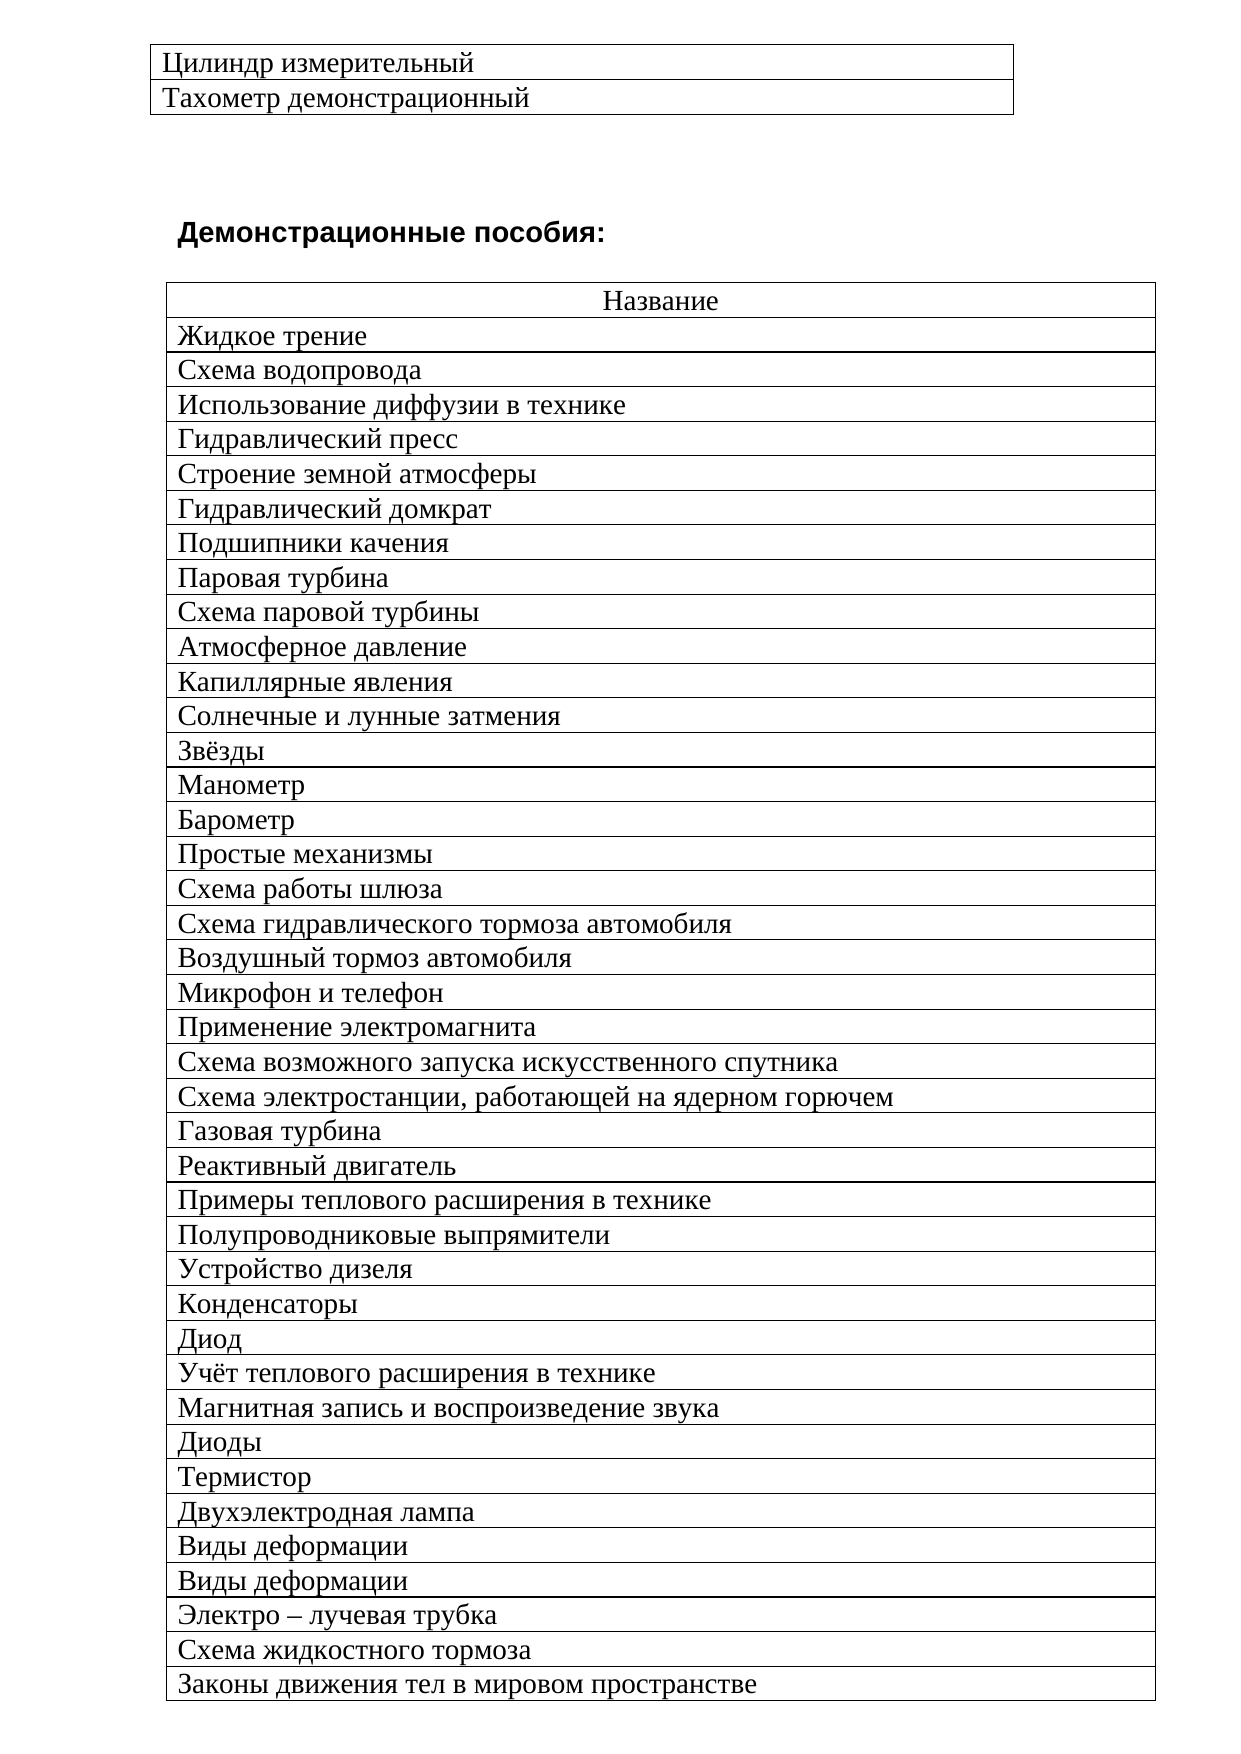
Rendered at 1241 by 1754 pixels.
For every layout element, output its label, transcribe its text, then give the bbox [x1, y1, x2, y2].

table_cell Учёт теплового расширения в технике [167, 1355, 1155, 1389]
table_cell Простые механизмы [167, 837, 1155, 870]
table_cell Двухэлектродная лампа [167, 1494, 1155, 1527]
table_cell Реактивный двигатель [167, 1148, 1155, 1181]
table_cell Законы движения тел в мировом пространстве [167, 1667, 1155, 1700]
table_cell Барометр [167, 802, 1155, 836]
table_cell Паровая турбина [167, 560, 1155, 593]
table_cell Диоды [167, 1425, 1155, 1458]
table_cell Схема возможного запуска искусственного спутника [167, 1044, 1155, 1078]
table_cell Строение земной атмосферы [167, 456, 1155, 490]
table_cell Схема электростанции, работающей на ядерном горючем [167, 1079, 1155, 1112]
table_cell Конденсаторы [167, 1286, 1155, 1320]
table_cell Использование диффузии в технике [167, 387, 1155, 421]
table_cell Виды деформации [167, 1528, 1155, 1562]
table_cell Гидравлический пресс [167, 422, 1155, 455]
table_cell Виды деформации [167, 1563, 1155, 1596]
table_cell Воздушный тормоз автомобиля [167, 940, 1155, 974]
table_cell Цилиндр измерительный [151, 45, 1013, 79]
table_cell Газовая турбина [167, 1113, 1155, 1147]
table_cell Электро – лучевая трубка [167, 1598, 1155, 1631]
table_cell Применение электромагнита [167, 1010, 1155, 1043]
table_cell Тахометр демонстрационный [151, 80, 1013, 113]
table_cell Устройство дизеля [167, 1252, 1155, 1285]
table_cell Схема гидравлического тормоза автомобиля [167, 906, 1155, 939]
table_cell Гидравлический домкрат [167, 491, 1155, 524]
table_header Название [167, 283, 1155, 317]
table_cell Атмосферное давление [167, 629, 1155, 663]
table_cell Микрофон и телефон [167, 975, 1155, 1008]
table_cell Схема жидкостного тормоза [167, 1632, 1155, 1666]
table_cell Звёзды [167, 733, 1155, 766]
table_cell Схема водопровода [167, 353, 1155, 386]
table_cell Капиллярные явления [167, 664, 1155, 697]
table_cell Полупроводниковые выпрямители [167, 1217, 1155, 1251]
table_cell Подшипники качения [167, 525, 1155, 559]
table_cell Магнитная запись и воспроизведение звука [167, 1390, 1155, 1423]
table_cell Схема паровой турбины [167, 595, 1155, 628]
table_cell Диод [167, 1321, 1155, 1354]
table_cell Жидкое трение [167, 318, 1155, 351]
table_cell Термистор [167, 1459, 1155, 1493]
table_cell Схема работы шлюза [167, 871, 1155, 905]
table_cell Солнечные и лунные затмения [167, 698, 1155, 732]
text Демонстрационные пособия: [177, 215, 1152, 249]
table_cell Манометр [167, 768, 1155, 801]
table_cell Примеры теплового расширения в технике [167, 1183, 1155, 1216]
